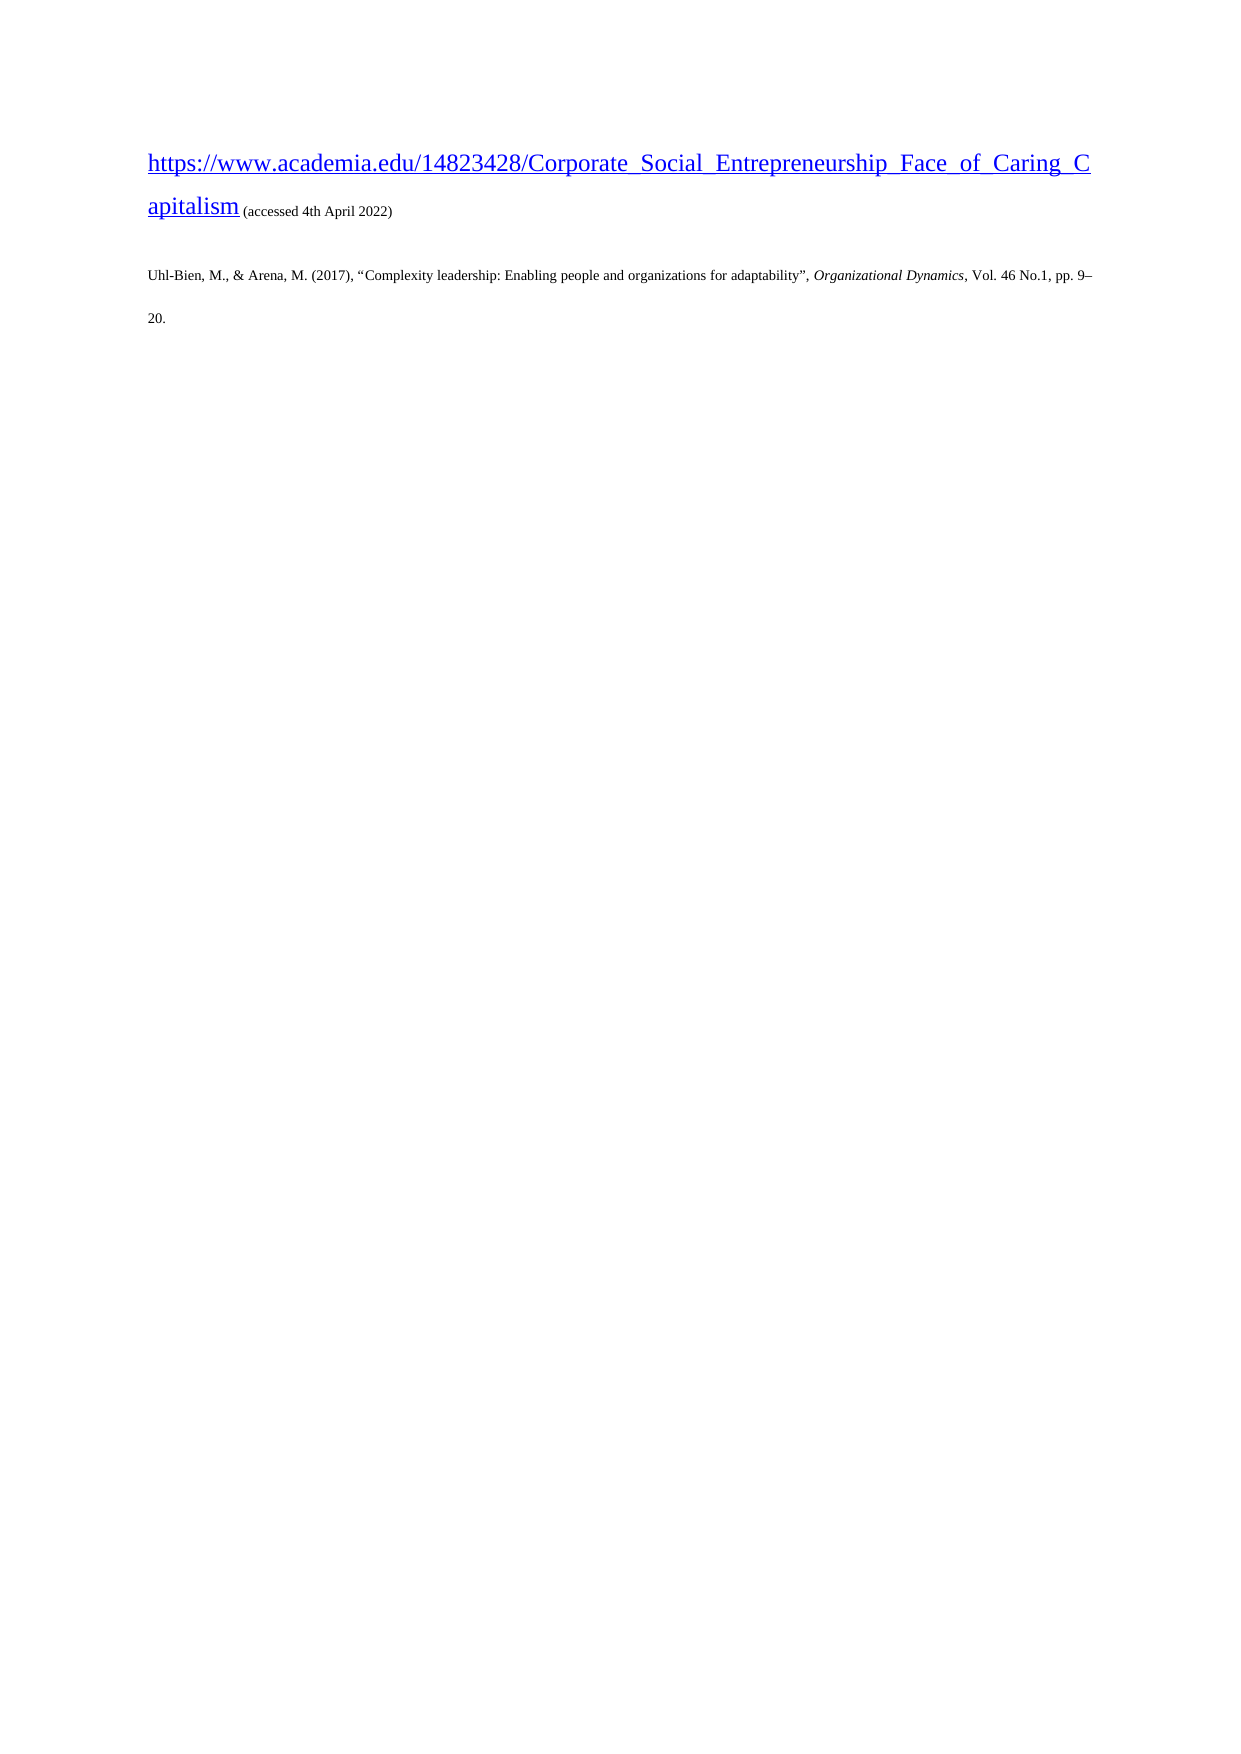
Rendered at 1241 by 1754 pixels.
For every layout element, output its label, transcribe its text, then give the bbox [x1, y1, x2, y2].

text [147, 148, 1092, 219]
text Uhl-Bien, M., & Arena, M. (2017), “Complexity leadership: Enabling people and organizations for adaptability”, Organizational Dynamics, Vol. 46 No.1, pp. 9–20. [147, 255, 1092, 327]
